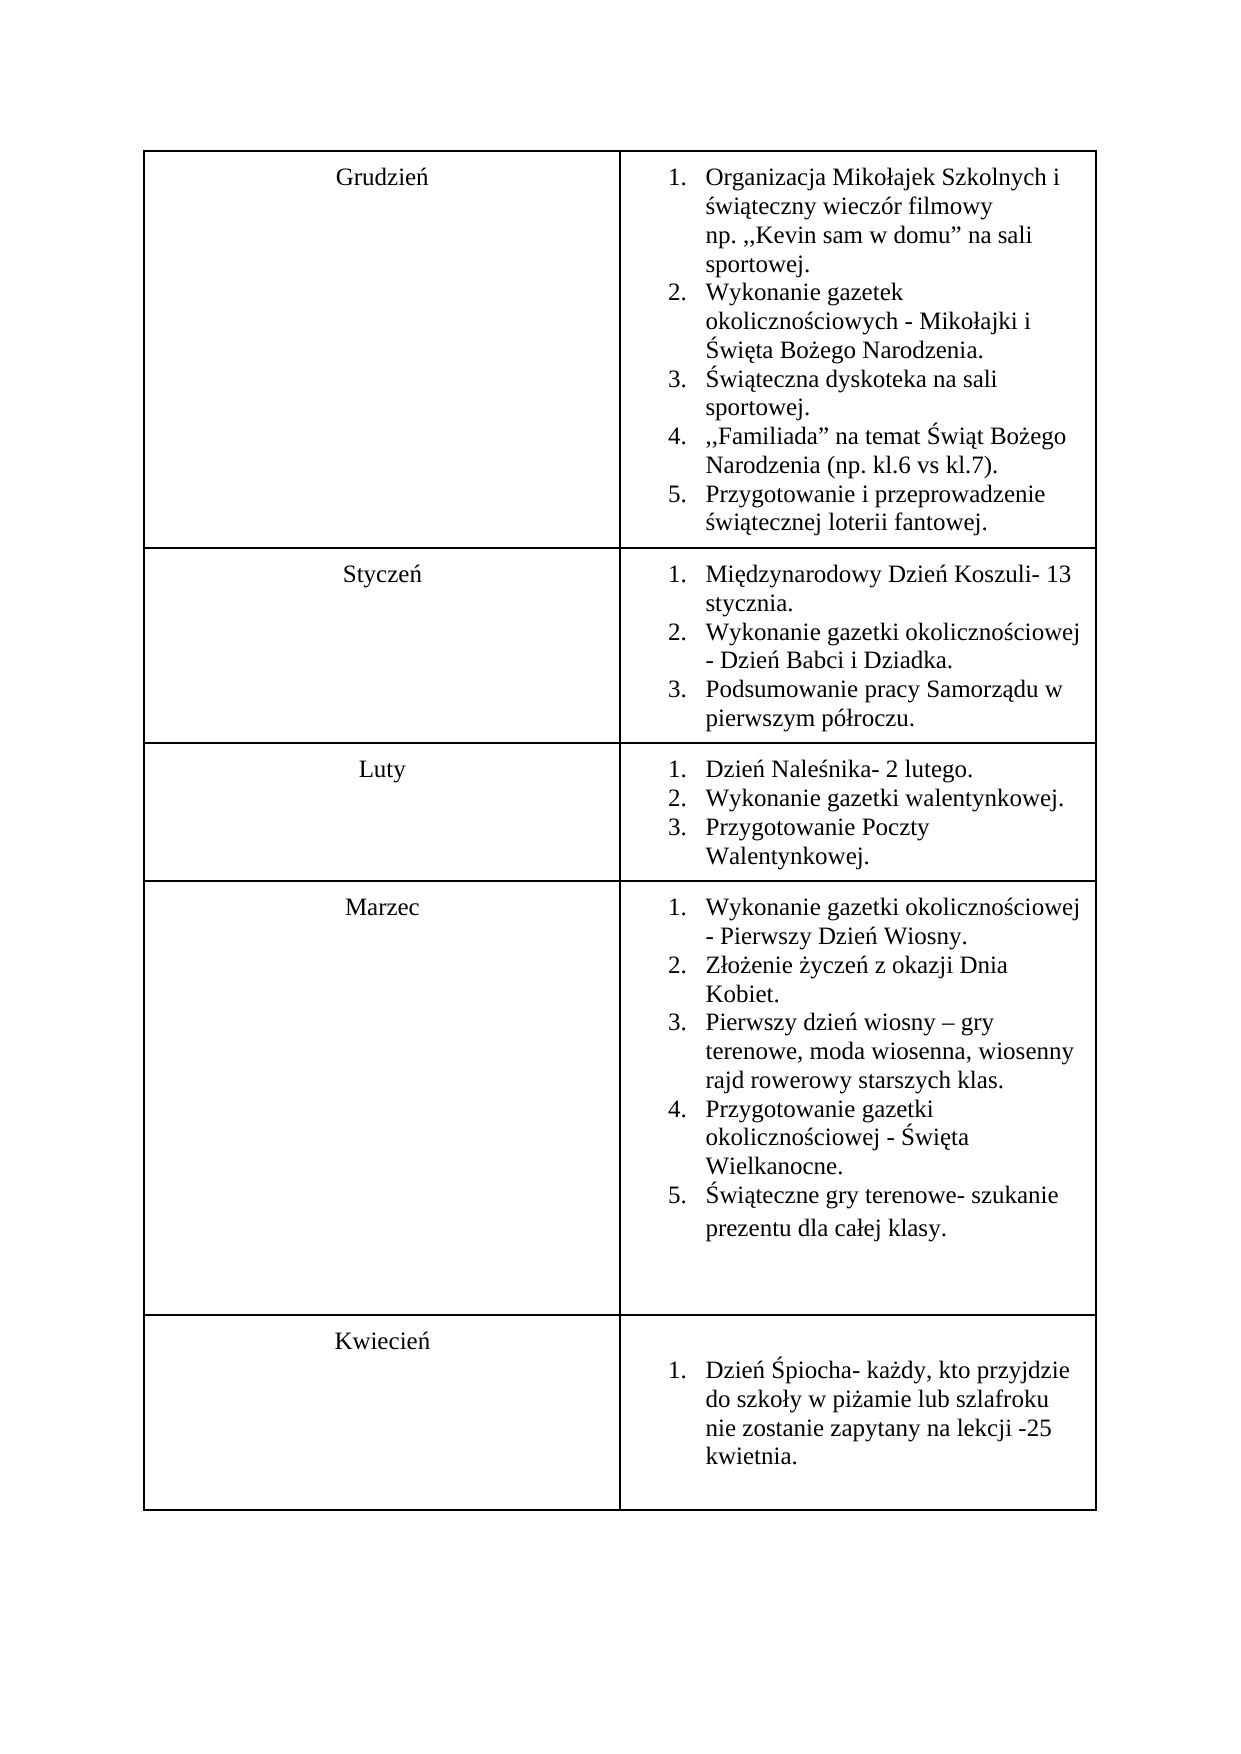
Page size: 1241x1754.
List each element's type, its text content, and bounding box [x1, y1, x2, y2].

table_cell Wykonanie gazetki okolicznościowej - Pierwszy Dzień Wiosny. Złożenie życzeń z okazji Dnia Kobiet. Pierwszy dzień wiosny – gry terenowe, moda wiosenna, wiosenny rajd rowerowy starszych klas. Przygotowanie gazetki okolicznościowej - Święta Wielkanocne. Świąteczne gry terenowe- szukanie prezentu dla całej klasy. [621, 882, 1095, 1314]
table_cell Organizacja Mikołajek Szkolnych i świąteczny wieczór filmowy np. ,,Kevin sam w domu” na sali sportowej. Wykonanie gazetek okolicznościowych - Mikołajki i Święta Bożego Narodzenia. Świąteczna dyskoteka na sali sportowej. ,,Familiada” na temat Świąt Bożego Narodzenia (np. kl.6 vs kl.7). Przygotowanie i przeprowadzenie świątecznej loterii fantowej. [621, 152, 1095, 547]
table_cell Dzień Śpiocha- każdy, kto przyjdzie do szkoły w piżamie lub szlafroku nie zostanie zapytany na lekcji -25 kwietnia. [621, 1316, 1095, 1509]
table_cell Grudzień [145, 152, 619, 547]
table_cell Dzień Naleśnika- 2 lutego. Wykonanie gazetki walentynkowej. Przygotowanie Poczty Walentynkowej. [621, 744, 1095, 880]
table_cell Międzynarodowy Dzień Koszuli- 13 stycznia. Wykonanie gazetki okolicznościowej - Dzień Babci i Dziadka. Podsumowanie pracy Samorządu w pierwszym półroczu. [621, 549, 1095, 742]
table_cell Styczeń [145, 549, 619, 742]
table_cell Marzec [145, 882, 619, 1314]
table_cell Luty [145, 744, 619, 880]
table_cell Kwiecień [145, 1316, 619, 1509]
